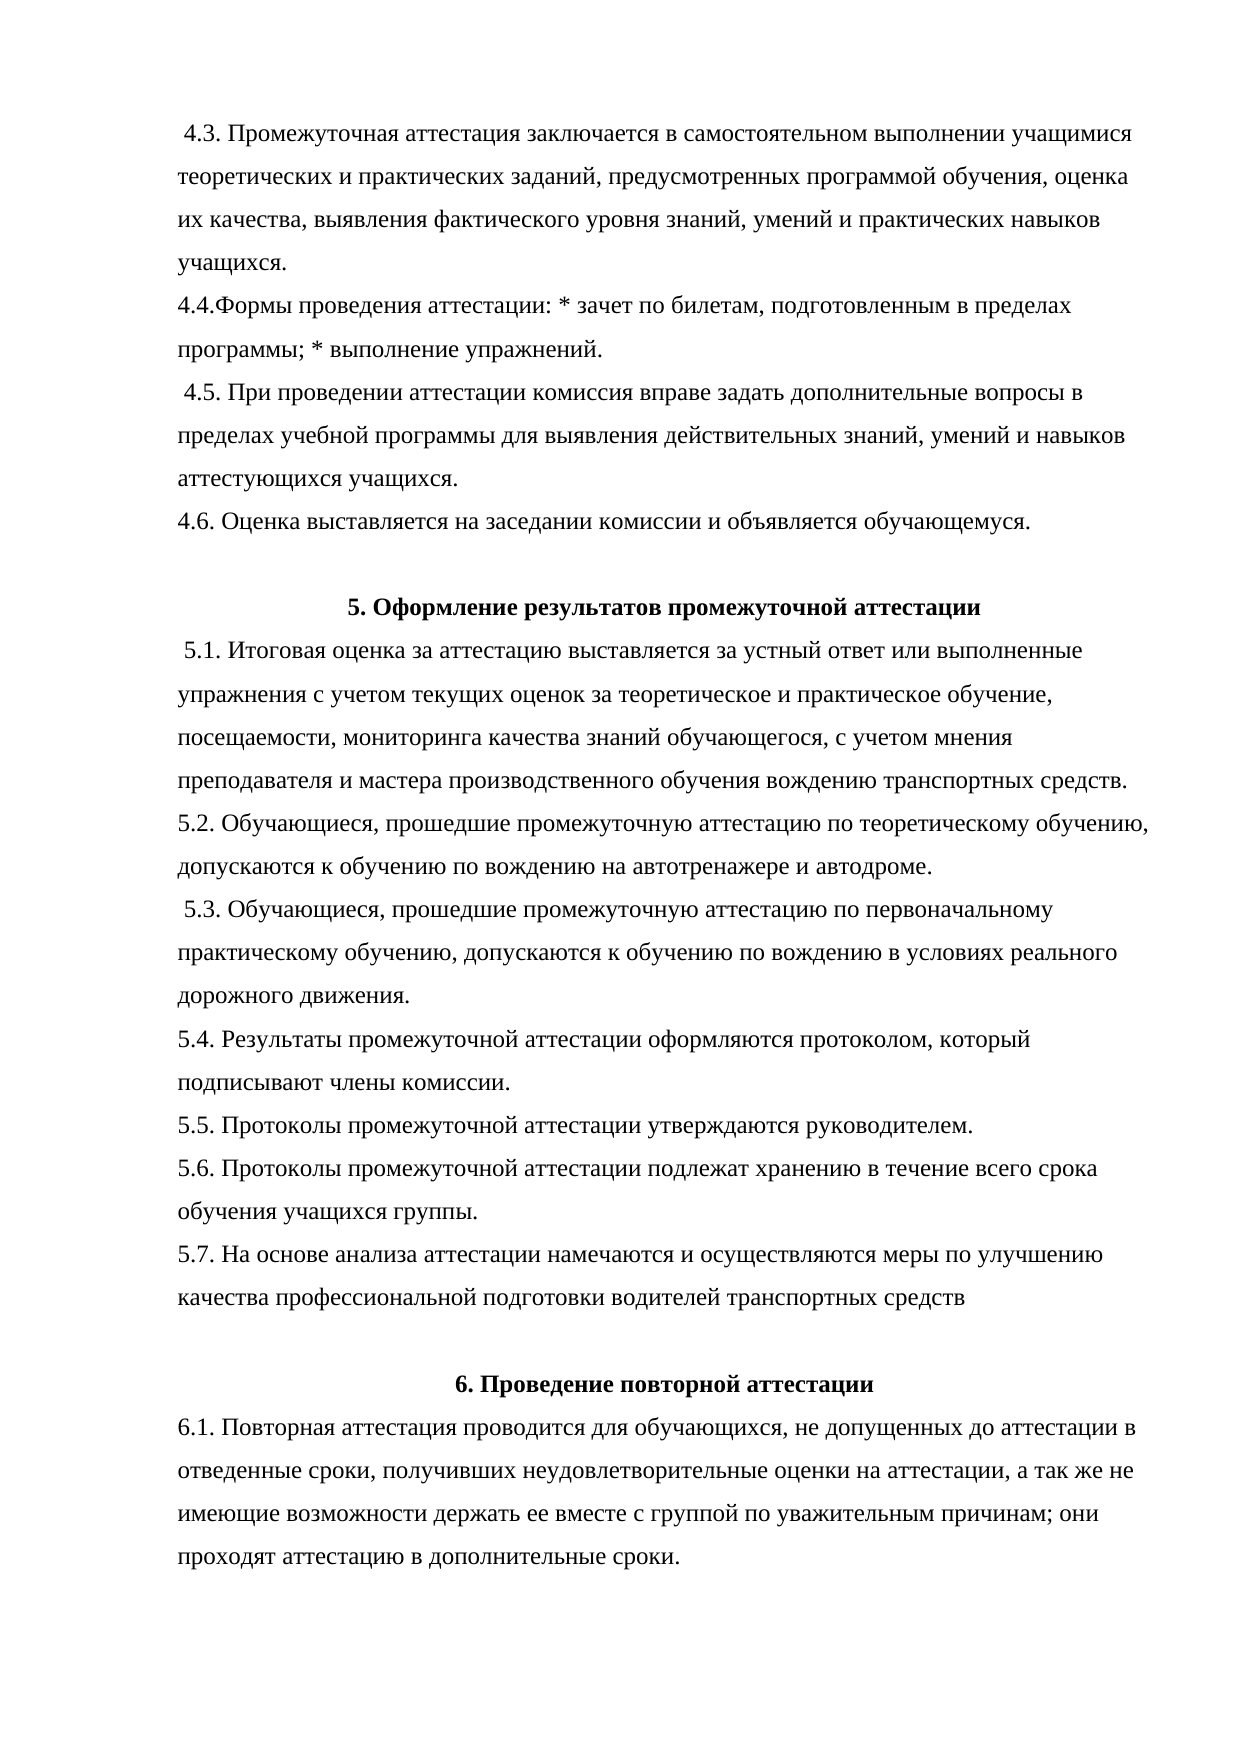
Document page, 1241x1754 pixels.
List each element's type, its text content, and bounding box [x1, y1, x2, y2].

text 5.4. Результаты промежуточной аттестации оформляются протоколом, который подписывают члены комиссии. [177, 1024, 1152, 1096]
text 4.4.Формы проведения аттестации: * зачет по билетам, подготовленным в пределах программы; * выполнение упражнений. [177, 291, 1152, 362]
text 6.1. Повторная аттестация проводится для обучающихся, не допущенных до аттестации в отведенные сроки, получивших неудовлетворительные оценки на аттестации, а так же не имеющие возможности держать ее вместе с группой по уважительным причинам; они проходят аттестацию в дополнительные сроки. [177, 1412, 1152, 1570]
text 5.1. Итоговая оценка за аттестацию выставляется за устный ответ или выполненные упражнения с учетом текущих оценок за теоретическое и практическое обучение, посещаемости, мониторинга качества знаний обучающегося, с учетом мнения преподавателя и мастера производственного обучения вождению транспортных средств. [177, 636, 1152, 794]
text 5.7. На основе анализа аттестации намечаются и осуществляются меры по улучшению качества профессиональной подготовки водителей транспортных средств [177, 1239, 1152, 1311]
text 6. Проведение повторной аттестации [177, 1369, 1152, 1397]
text 5.6. Протоколы промежуточной аттестации подлежат хранению в течение всего срока обучения учащихся группы. [177, 1153, 1152, 1225]
text 4.5. При проведении аттестации комиссия вправе задать дополнительные вопросы в пределах учебной программы для выявления действительных знаний, умений и навыков аттестующихся учащихся. [177, 377, 1152, 492]
text 5.3. Обучающиеся, прошедшие промежуточную аттестацию по первоначальному практическому обучению, допускаются к обучению по вождению в условиях реального дорожного движения. [177, 894, 1152, 1009]
text 5.5. Протоколы промежуточной аттестации утверждаются руководителем. [177, 1110, 1152, 1139]
text 4.6. Оценка выставляется на заседании комиссии и объявляется обучающемуся. [177, 506, 1152, 535]
text 5.2. Обучающиеся, прошедшие промежуточную аттестацию по теоретическому обучению, допускаются к обучению по вождению на автотренажере и автодроме. [177, 808, 1152, 880]
text 4.3. Промежуточная аттестация заключается в самостоятельном выполнении учащимися теоретических и практических заданий, предусмотренных программой обучения, оценка их качества, выявления фактического уровня знаний, умений и практических навыков учащихся. [177, 118, 1152, 276]
text 5. Оформление результатов промежуточной аттестации [177, 592, 1152, 621]
